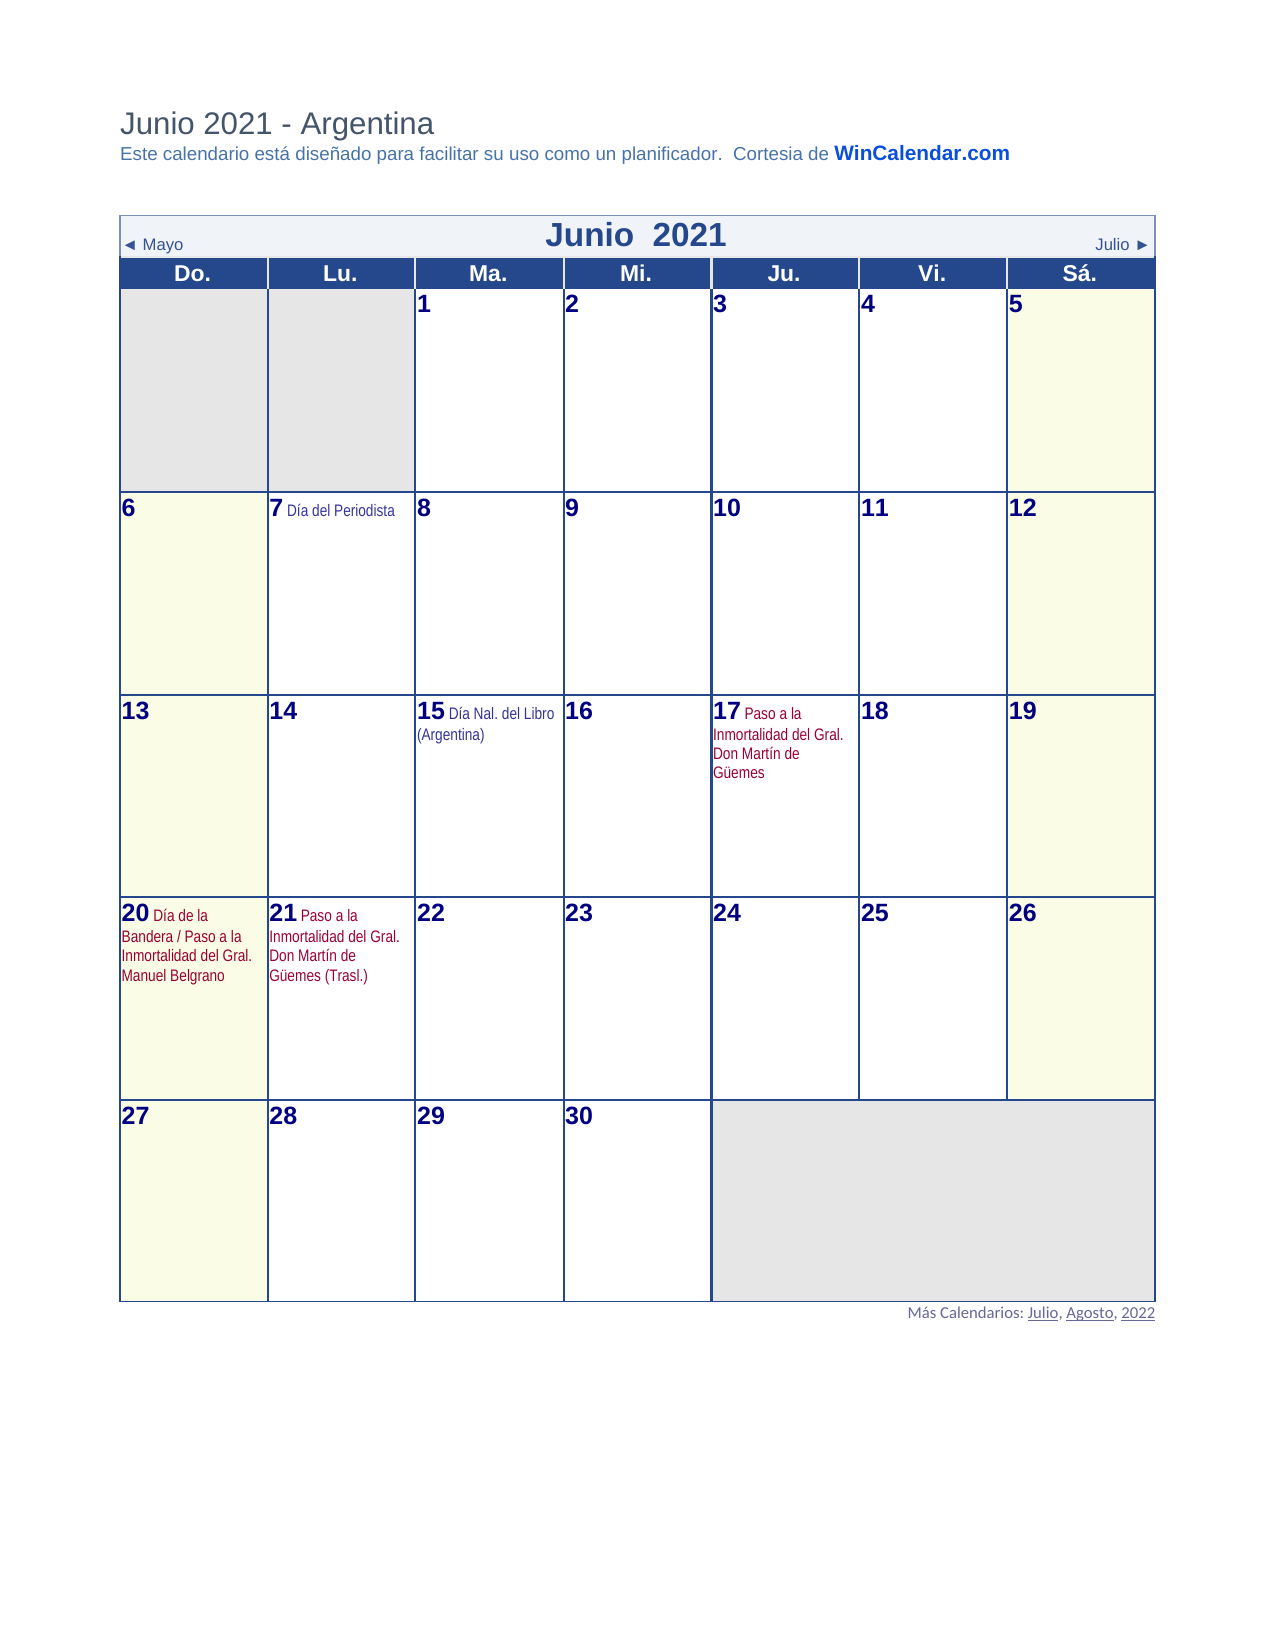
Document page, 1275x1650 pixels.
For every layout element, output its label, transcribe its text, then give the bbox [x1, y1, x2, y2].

table_header Julio ► [1007, 216, 1154, 256]
table_cell 23 [565, 898, 710, 1099]
table_cell 13 [121, 696, 267, 896]
table_cell [121, 289, 267, 491]
table_cell 5 [1008, 289, 1154, 491]
table_cell 1 [416, 289, 563, 491]
text Más Calendarios: Julio, Agosto, 2022 [120, 1302, 1155, 1322]
table_cell Ju. [713, 258, 858, 289]
table_cell 21 Paso a la Inmortalidad del Gral. Don Martín de Güemes (Trasl.) [269, 898, 414, 1099]
table_cell 28 [269, 1101, 414, 1301]
table_cell Do. [121, 258, 267, 289]
table_cell [269, 289, 414, 491]
table_header ◄ Mayo [121, 216, 268, 256]
table_cell 29 [416, 1101, 563, 1301]
table_cell 2 [565, 289, 710, 491]
table_cell 27 [121, 1101, 267, 1301]
table_cell 3 [713, 289, 858, 491]
table_cell [713, 1101, 1154, 1301]
table_cell Mi. [565, 258, 710, 289]
text Junio 2021 - Argentina Este calendario está diseñado para facilitar su uso como un planificador. Cortesia de WinCalendar.com [120, 105, 1155, 193]
table_cell 12 [1008, 493, 1154, 694]
table_cell 16 [565, 696, 710, 896]
table_cell 15 Día Nal. del Libro (Argentina) [416, 696, 563, 896]
table_cell 14 [269, 696, 414, 896]
table_cell 25 [860, 898, 1006, 1099]
table_cell 10 [713, 493, 858, 694]
table_cell Ma. [416, 258, 563, 289]
table_cell 9 [565, 493, 710, 694]
table_cell 22 [416, 898, 563, 1099]
table_cell 20 Día de la Bandera / Paso a la Inmortalidad del Gral. Manuel Belgrano [121, 898, 267, 1099]
table_cell 8 [416, 493, 563, 694]
table_header Junio 2021 [268, 216, 1007, 256]
table_cell 30 [565, 1101, 710, 1301]
table_cell Vi. [860, 258, 1006, 289]
table_cell 18 [860, 696, 1006, 896]
table_cell 11 [860, 493, 1006, 694]
table_cell 17 Paso a la Inmortalidad del Gral. Don Martín de Güemes [713, 696, 858, 896]
table_cell 6 [121, 493, 267, 694]
table_cell 7 Día del Periodista [269, 493, 414, 694]
table_cell Sá. [1008, 258, 1154, 289]
table_cell Lu. [269, 258, 414, 289]
table_cell 26 [1008, 898, 1154, 1099]
table_cell 19 [1008, 696, 1154, 896]
table_cell 4 [860, 289, 1006, 491]
table_cell 24 [713, 898, 858, 1099]
